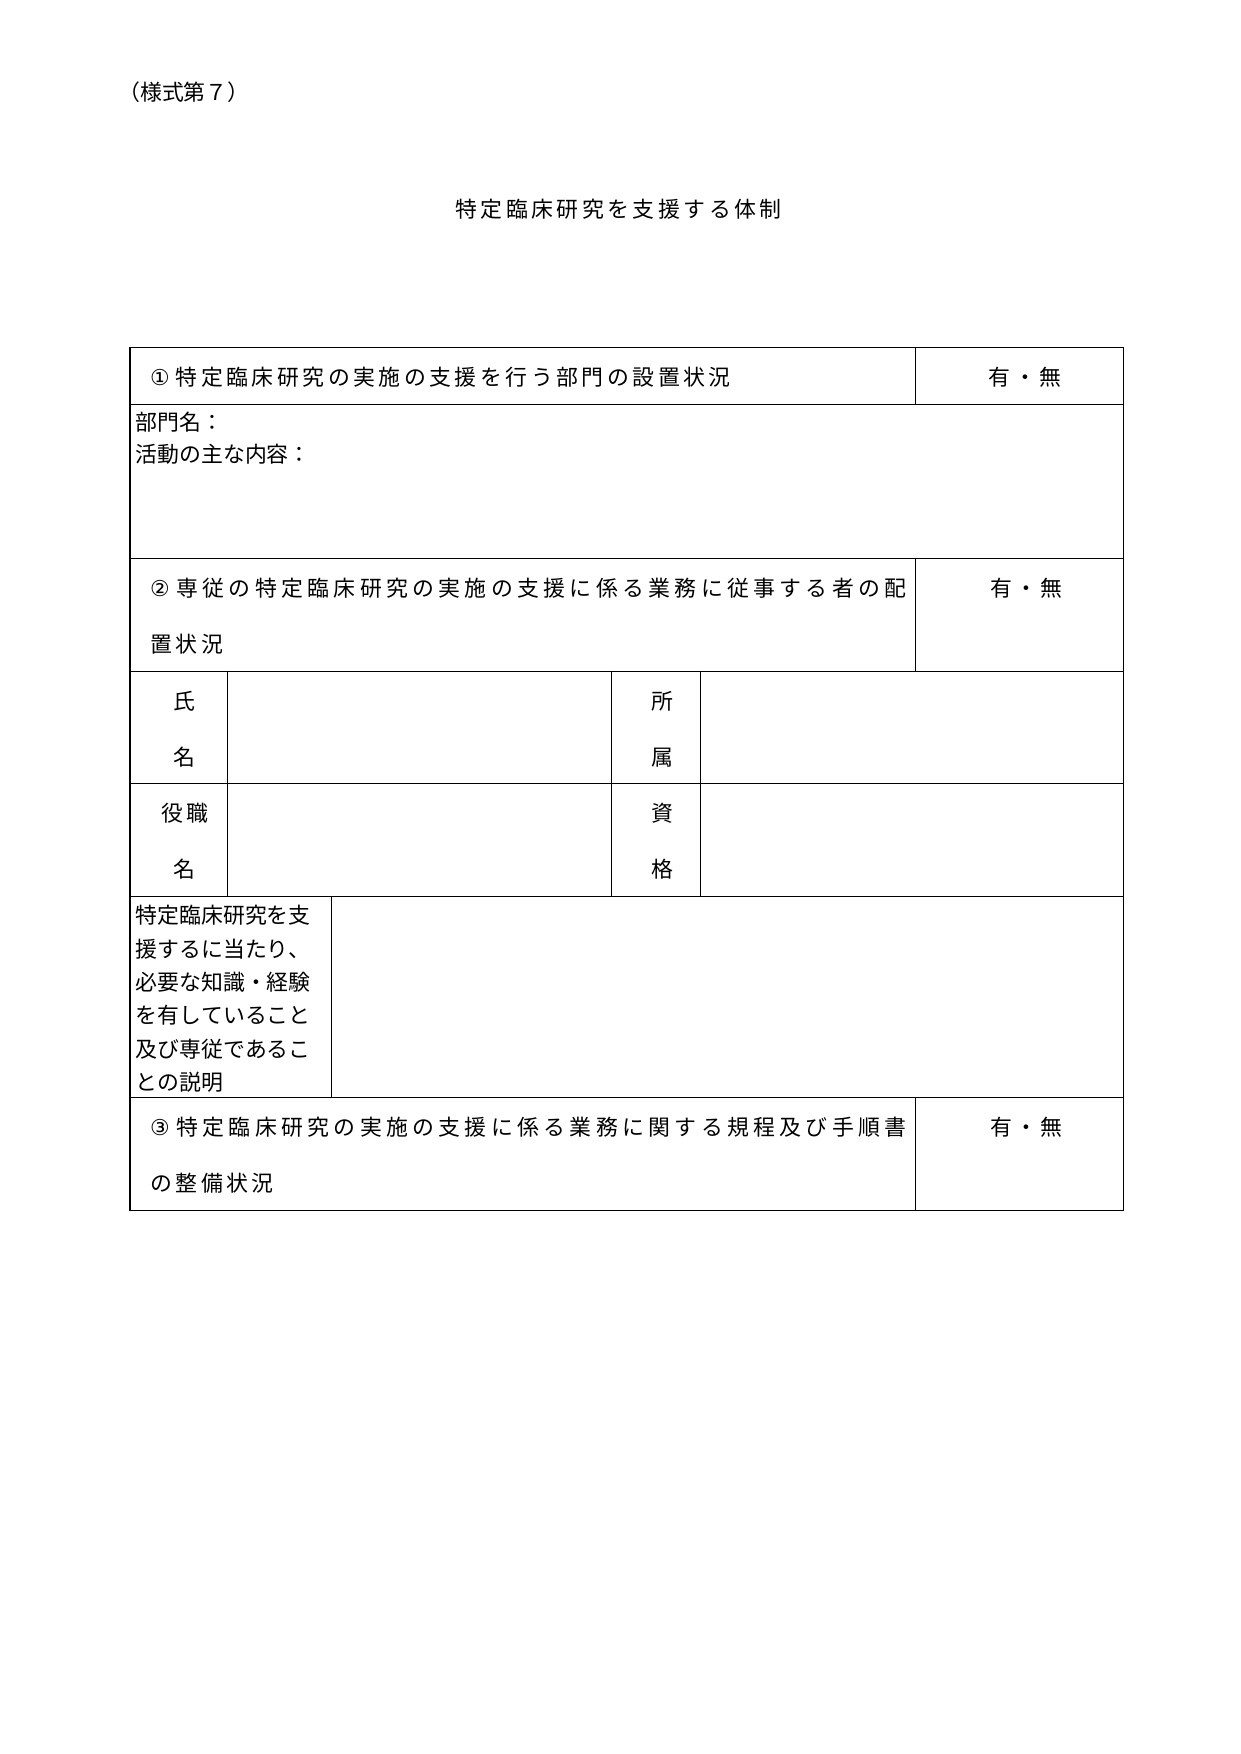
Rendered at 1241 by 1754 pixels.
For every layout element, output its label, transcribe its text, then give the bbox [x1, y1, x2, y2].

table_cell [332, 897, 1123, 1097]
table_cell ②専従の特定臨床研究の実施の支援に係る業務に従事する者の配置状況 [131, 559, 915, 671]
table_cell 資 格 [612, 784, 700, 896]
table_cell [701, 784, 1123, 896]
table_cell 役職名 [131, 784, 227, 896]
table_cell [228, 672, 611, 783]
table_header 有・無 [916, 348, 1123, 404]
table_cell [701, 672, 1123, 783]
text 特定臨床研究を支援する体制 [124, 180, 1116, 236]
table_header ①特定臨床研究の実施の支援を行う部門の設置状況 [131, 348, 915, 404]
table_cell 部門名： 活動の主な内容： [131, 405, 1123, 558]
table_cell 特定臨床研究を支援するに当たり、必要な知識・経験を有していること及び専従であることの説明 [131, 897, 331, 1097]
table_cell [228, 784, 611, 896]
table_cell 氏 名 [131, 672, 227, 783]
table_cell ③特定臨床研究の実施の支援に係る業務に関する規程及び手順書の整備状況 [131, 1098, 915, 1210]
table_cell 有・無 [916, 1098, 1123, 1210]
table_cell 有・無 [916, 559, 1123, 671]
table_cell 所 属 [612, 672, 700, 783]
